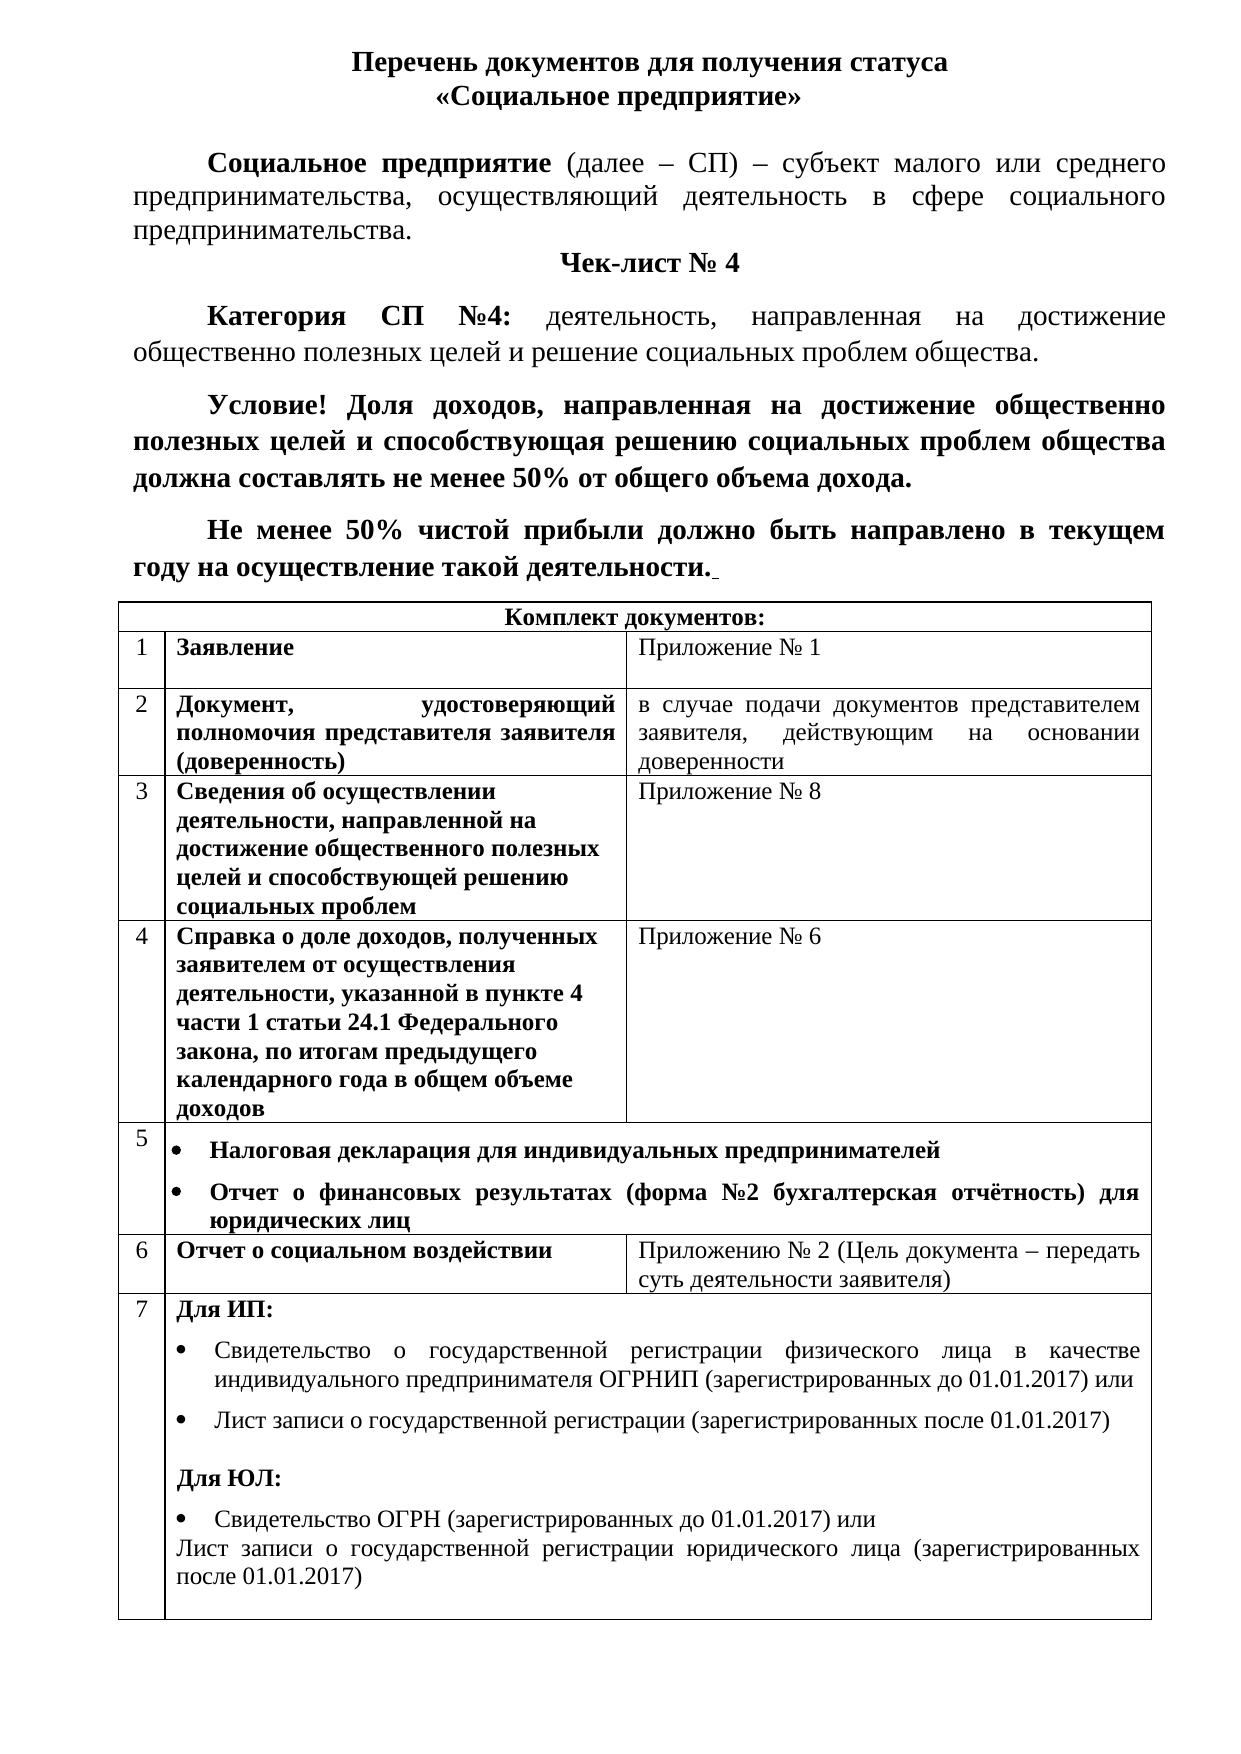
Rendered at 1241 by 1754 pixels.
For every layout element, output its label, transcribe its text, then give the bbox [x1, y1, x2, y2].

table_cell Справка о доле доходов, полученных заявителем от осуществления деятельности, указанной в пункте 4 части 1 статьи 24.1 Федерального закона, по итогам предыдущего календарного года в общем объеме доходов [166, 921, 626, 1122]
table_cell 3 [119, 776, 164, 920]
table_header Комплект документов: [119, 603, 1151, 631]
table_cell Документ, удостоверяющий полномочия представителя заявителя (доверенность) [166, 689, 626, 775]
table_cell Заявление [166, 632, 626, 688]
table_cell Приложению № 2 (Цель документа – передать суть деятельности заявителя) [627, 1235, 1151, 1293]
table_cell Сведения об осуществлении деятельности, направленной на достижение общественного полезных целей и способствующей решению социальных проблем [166, 776, 626, 920]
subtitle Перечень документов для получения статуса [133, 44, 1167, 78]
table_cell Для ИП: Свидетельство о государственной регистрации физического лица в качестве индивидуального предпринимателя ОГРНИП (зарегистрированных до 01.01.2017) или Лист записи о государственной регистрации (зарегистрированных после 01.01.2017) Для ЮЛ: Свидетельство ОГРН (зарегистрированных до 01.01.2017) или Лист записи о государственной регистрации юридического лица (зарегистрированных после 01.01.2017) [166, 1294, 1151, 1619]
table_cell 7 [119, 1294, 164, 1619]
subtitle «Социальное предприятие» [159, 78, 1078, 111]
table_cell Приложение № 1 [627, 632, 1151, 688]
table_cell Приложение № 8 [627, 776, 1151, 920]
table_cell Приложение № 6 [627, 921, 1151, 1122]
table_cell 5 [119, 1123, 164, 1234]
table_cell 6 [119, 1235, 164, 1293]
text Условие! Доля доходов, направленная на достижение общественно полезных целей и способствующая решению социальных проблем общества должна составлять не менее 50% от общего объема дохода. [133, 387, 1167, 493]
text Не менее 50% чистой прибыли должно быть направлено в текущем году на осуществление такой деятельности. [133, 512, 1167, 582]
text Чек-лист № 4 [133, 246, 1167, 279]
table_cell 1 [119, 632, 164, 688]
table_cell в случае подачи документов представителем заявителя, действующим на основании доверенности [627, 689, 1151, 775]
table_cell 2 [119, 689, 164, 775]
text Категория СП №4: деятельность, направленная на достижение общественно полезных целей и решение социальных проблем общества. [133, 298, 1167, 368]
table_cell Налоговая декларация для индивидуальных предпринимателей Отчет о финансовых результатах (форма №2 бухгалтерская отчётность) для юридических лиц [166, 1123, 1151, 1234]
table_cell 4 [119, 921, 164, 1122]
table_cell Отчет о социальном воздействии [166, 1235, 626, 1293]
text Социальное предприятие (далее – СП) – субъект малого или среднего предпринимательства, осуществляющий деятельность в сфере социального предпринимательства. [133, 145, 1167, 246]
